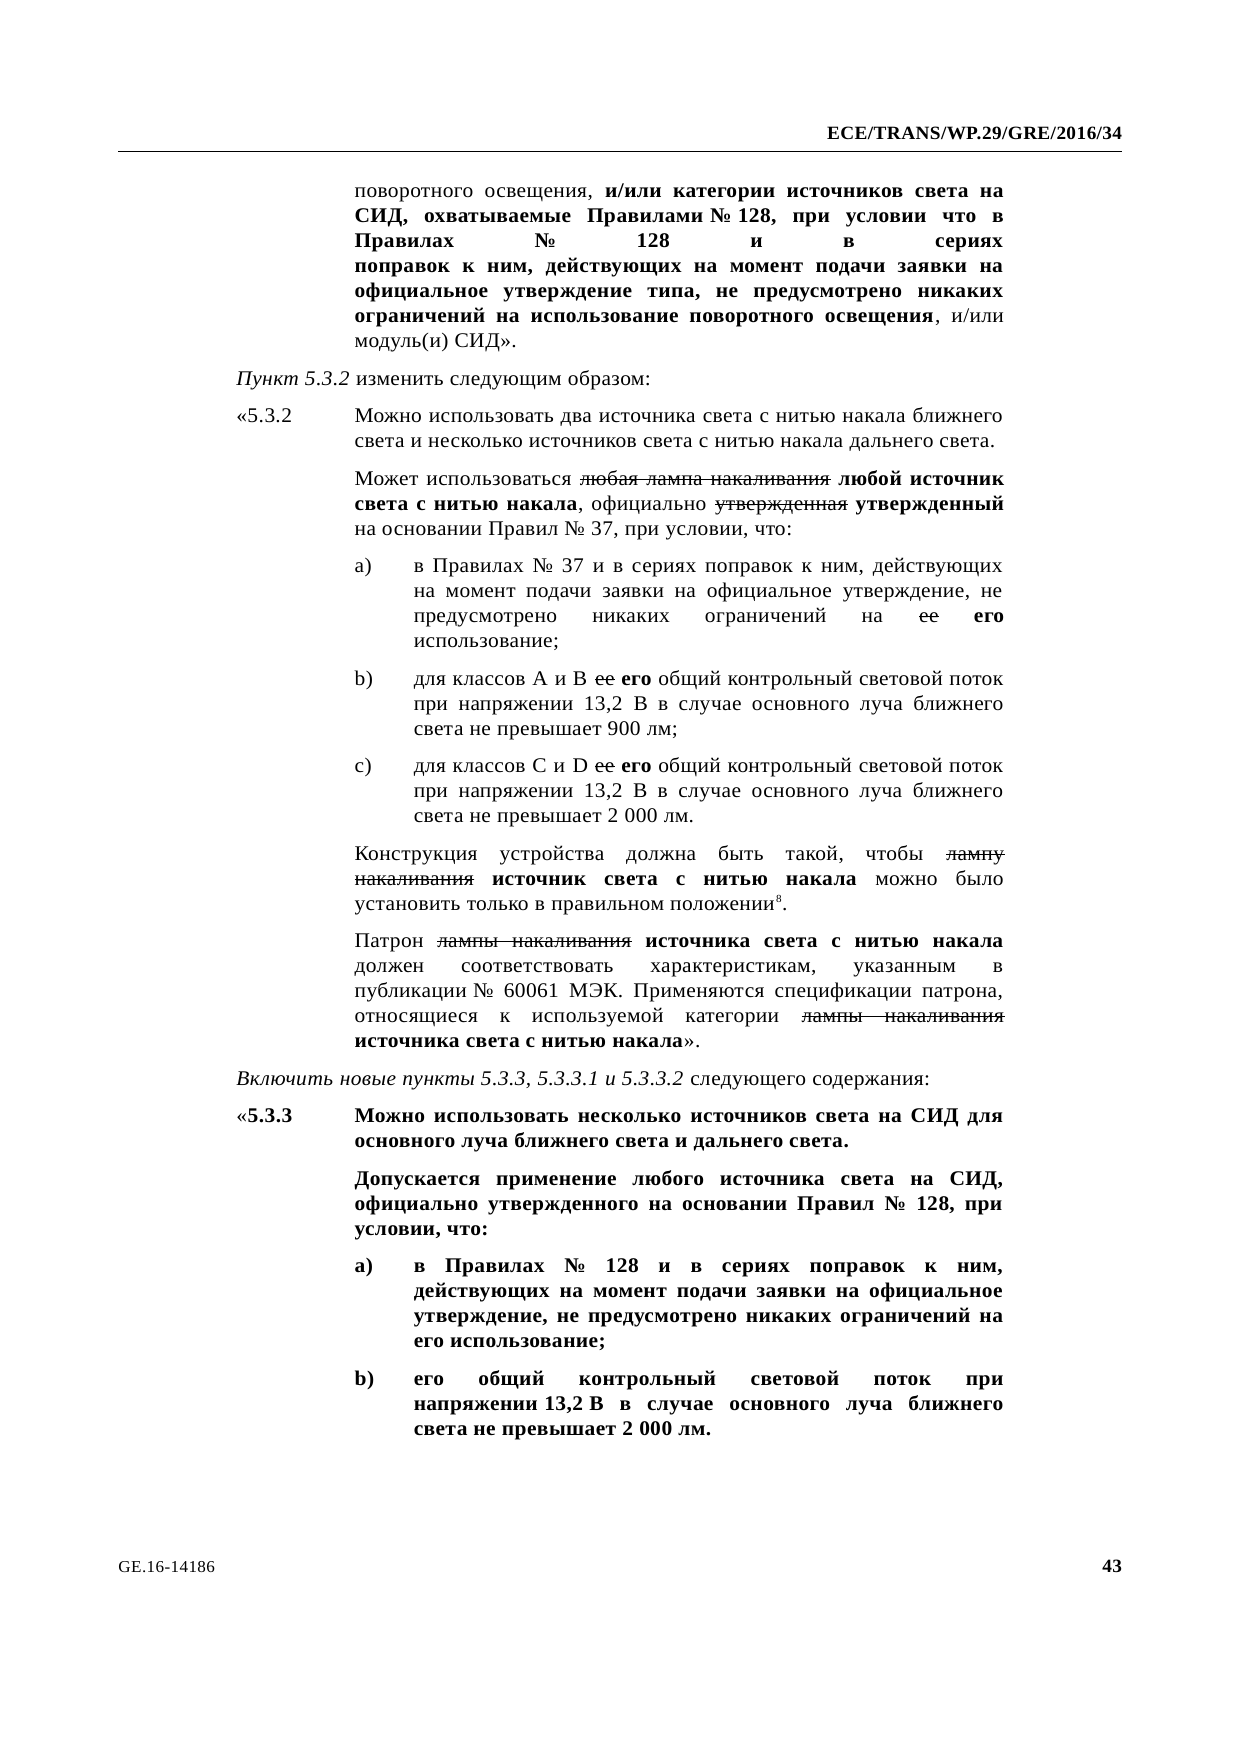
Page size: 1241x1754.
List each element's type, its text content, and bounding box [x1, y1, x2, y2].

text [236, 177, 1004, 352]
text Допускается применение любого источника света на СИД, официально утвержденного на основании Правил № 128, при условии, что: [236, 1165, 1004, 1240]
text Включить новые пункты 5.3.3, 5.3.3.1 и 5.3.3.2 следующего содержания: [236, 1065, 1004, 1090]
text Пункт 5.3.2 изменить следующим образом: [236, 365, 1004, 390]
text b) его общий контрольный световой поток при напряжении 13,2 В в случае основного луча ближнего света не превышает 2 000 лм. [236, 1365, 1004, 1440]
text Может использоваться любая лампа накаливания любой источник света с нитью накала, официально утвержденная утвержденный на основании Правил № 37, при условии, что: [236, 465, 1004, 540]
text «5.3.3 Можно использовать несколько источников света на СИД для основного луча ближнего света и дальнего света. [236, 1102, 1004, 1152]
text a) в Правилах № 128 и в сериях поправок к ним, действующих на момент подачи заявки на официальное утверждение, не предусмотрено никаких ограничений на его использование; [236, 1252, 1004, 1352]
text a) в Правилах № 37 и в сериях поправок к ним, действующих на момент подачи заявки на официальное утверждение, не предусмотрено никаких ограничений на ее его использование; [236, 552, 1004, 652]
text с) для классов С и D ее его общий контрольный световой поток при напряжении 13,2 В в случае основного луча ближнего света не превышает 2 000 лм. [236, 752, 1004, 827]
text «5.3.2 Можно использовать два источника света с нитью накала ближнего света и несколько источников света с нитью накала дальнего света. [236, 402, 1004, 452]
text Конструкция устройства должна быть такой, чтобы лампу накаливания источник света с нитью накала можно было установить только в правильном положении8. [236, 840, 1004, 915]
text b) для классов А и В ее его общий контрольный световой поток при напряжении 13,2 B в случае основного луча ближнего света не превышает 900 лм; [236, 665, 1004, 740]
text Патрон лампы накаливания источника света с нитью накала должен соответствовать характеристикам, указанным в публикации № 60061 МЭК. Применяются спецификации патрона, относящиеся к используемой категории лампы накаливания источника света с нитью накала». [236, 927, 1004, 1052]
